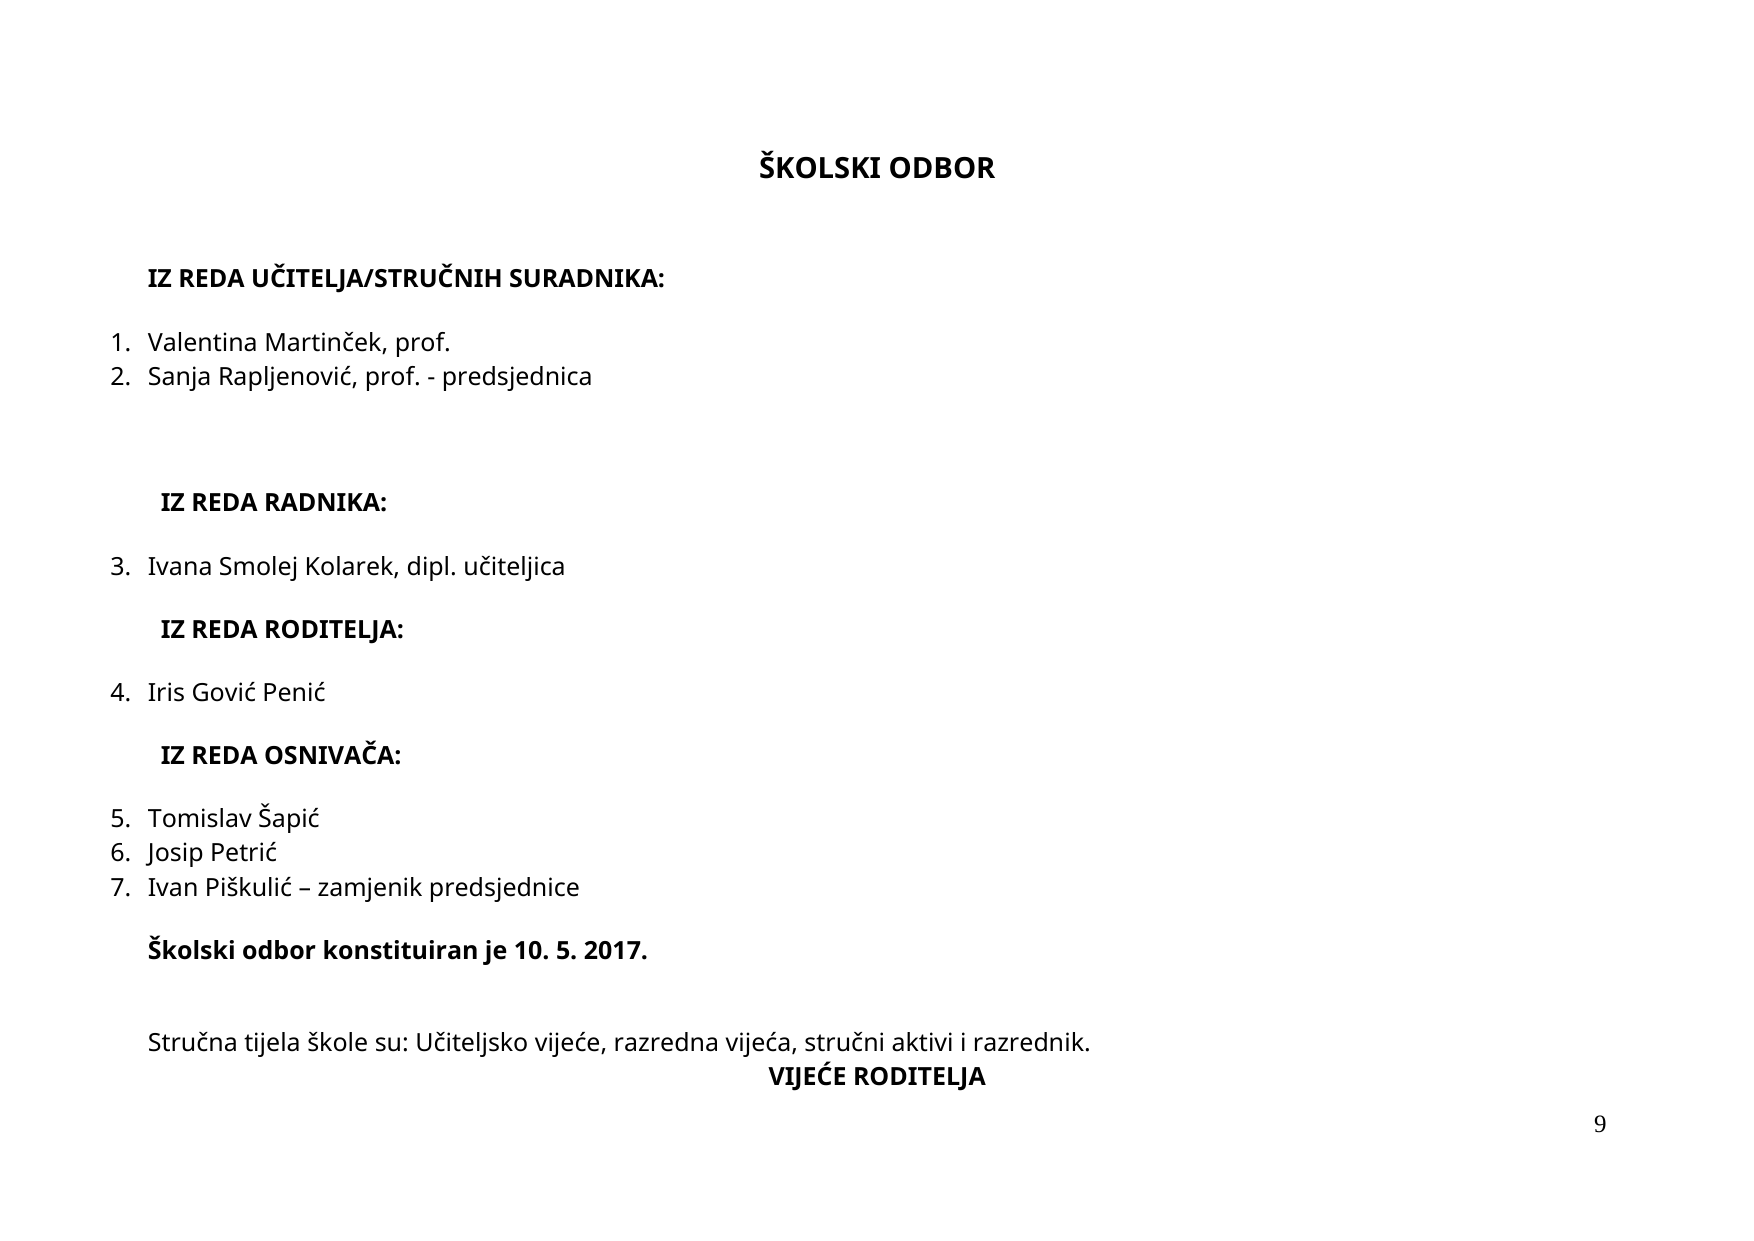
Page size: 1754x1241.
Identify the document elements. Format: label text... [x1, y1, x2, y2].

text IZ REDA OSNIVAČA: [148, 738, 1606, 772]
list Iris Gović Penić [110, 674, 1606, 709]
text IZ REDA UČITELJA/STRUČNIH SURADNIKA: [148, 261, 1606, 295]
text Školski odbor konstituiran je 10. 5. 2017. [148, 932, 1606, 966]
text IZ REDA RODITELJA: [148, 611, 1606, 645]
text ŠKOLSKI ODBOR [148, 148, 1606, 187]
text IZ REDA RADNIKA: [148, 485, 1606, 519]
list Josip Petrić [110, 835, 1606, 869]
text Stručna tijela škole su: Učiteljsko vijeće, razredna vijeća, stručni aktivi i razrednik. [148, 1024, 1606, 1058]
text VIJEĆE RODITELJA [148, 1058, 1606, 1092]
list Sanja Rapljenović, prof. - predsjednica [110, 358, 1606, 392]
list Valentina Martinček, prof. [110, 324, 1606, 358]
list Ivana Smolej Kolarek, dipl. učiteljica [110, 548, 1606, 582]
list Tomislav Šapić [110, 801, 1606, 835]
list Ivan Piškulić – zamjenik predsjednice [110, 869, 1606, 903]
